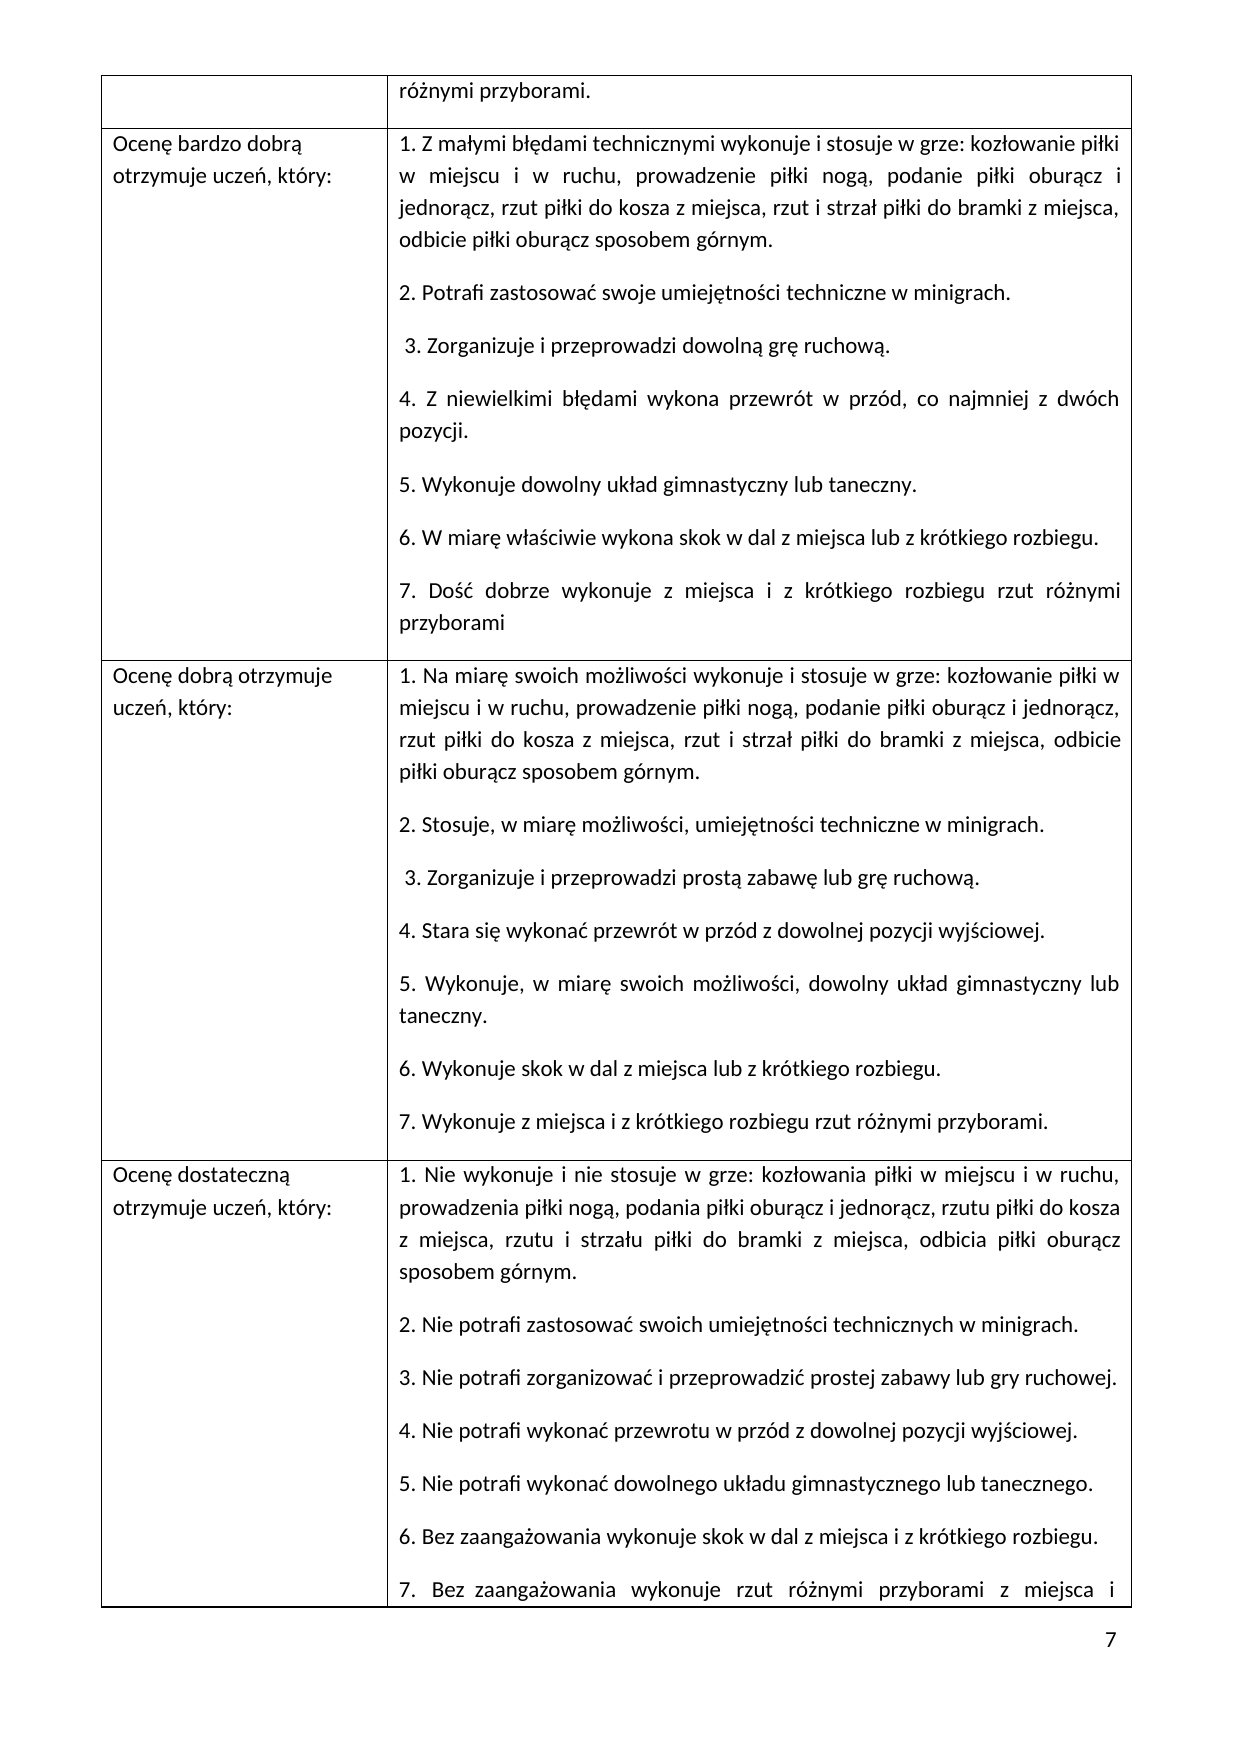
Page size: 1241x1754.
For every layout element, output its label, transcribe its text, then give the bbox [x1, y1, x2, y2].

table_cell Ocenę dostateczną otrzymuje uczeń, który: [102, 1161, 387, 1606]
table_cell Nie wykonuje i nie stosuje w grze: kozłowania piłki w miejscu i w ruchu, prowadzenia piłki nogą, podania piłki oburącz i jednorącz, rzutu piłki do kosza z miejsca, rzutu i strzału piłki do bramki z miejsca, odbicia piłki oburącz sposobem górnym. Nie potrafi zastosować swoich umiejętności technicznych w minigrach. Nie potrafi zorganizować i przeprowadzić prostej zabawy lub gry ruchowej. Nie potrafi wykonać przewrotu w przód z dowolnej pozycji wyjściowej. Nie potrafi wykonać dowolnego układu gimnastycznego lub tanecznego. Bez zaangażowania wykonuje skok w dal z miejsca i z krótkiego rozbiegu. Bez zaangażowania wykonuje rzut różnymi przyborami z miejsca i [388, 1161, 1131, 1606]
table_header różnymi przyborami. [388, 76, 1131, 128]
table_cell Z małymi błędami technicznymi wykonuje i stosuje w grze: kozłowanie piłki w miejscu i w ruchu, prowadzenie piłki nogą, podanie piłki oburącz i jednorącz, rzut piłki do kosza z miejsca, rzut i strzał piłki do bramki z miejsca, odbicie piłki oburącz sposobem górnym. Potrafi zastosować swoje umiejętności techniczne w minigrach. Zorganizuje i przeprowadzi dowolną grę ruchową. Z niewielkimi błędami wykona przewrót w przód, co najmniej z dwóch pozycji. Wykonuje dowolny układ gimnastyczny lub taneczny. W miarę właściwie wykona skok w dal z miejsca lub z krótkiego rozbiegu. Dość dobrze wykonuje z miejsca i z krótkiego rozbiegu rzut różnymi przyborami [388, 129, 1131, 660]
table_header [102, 76, 387, 128]
table_cell Ocenę dobrą otrzymuje uczeń, który: [102, 661, 387, 1159]
table_cell Na miarę swoich możliwości wykonuje i stosuje w grze: kozłowanie piłki w miejscu i w ruchu, prowadzenie piłki nogą, podanie piłki oburącz i jednorącz, rzut piłki do kosza z miejsca, rzut i strzał piłki do bramki z miejsca, odbicie piłki oburącz sposobem górnym. Stosuje, w miarę możliwości, umiejętności techniczne w minigrach. Zorganizuje i przeprowadzi prostą zabawę lub grę ruchową. Stara się wykonać przewrót w przód z dowolnej pozycji wyjściowej. Wykonuje, w miarę swoich możliwości, dowolny układ gimnastyczny lub taneczny. Wykonuje skok w dal z miejsca lub z krótkiego rozbiegu. Wykonuje z miejsca i z krótkiego rozbiegu rzut różnymi przyborami. [388, 661, 1131, 1159]
table_cell Ocenę bardzo dobrą otrzymuje uczeń, który: [102, 129, 387, 660]
